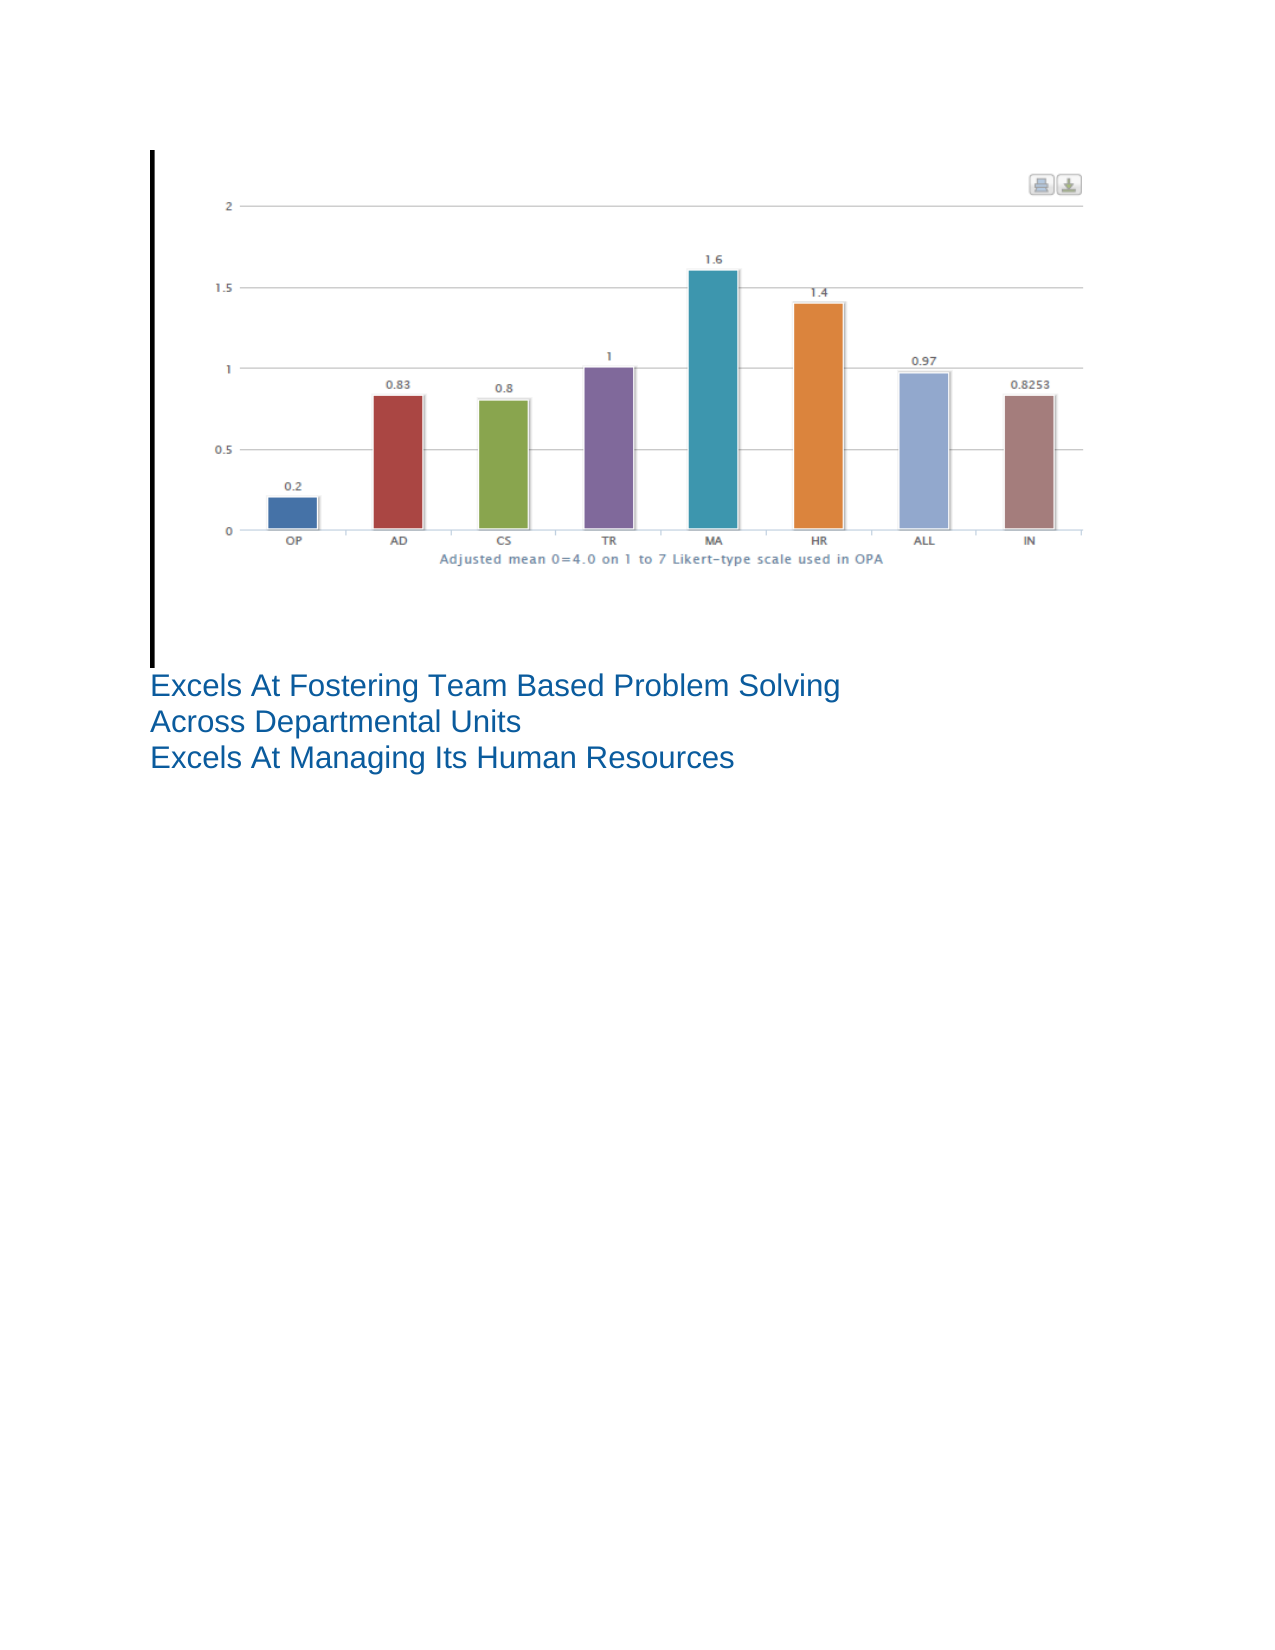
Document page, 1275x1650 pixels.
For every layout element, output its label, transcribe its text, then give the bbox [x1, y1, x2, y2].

text Excels At Managing Its Human Resources [150, 739, 1125, 775]
text Across Departmental Units [150, 703, 1125, 739]
text Excels At Fostering Team Based Problem Solving [150, 668, 1125, 703]
